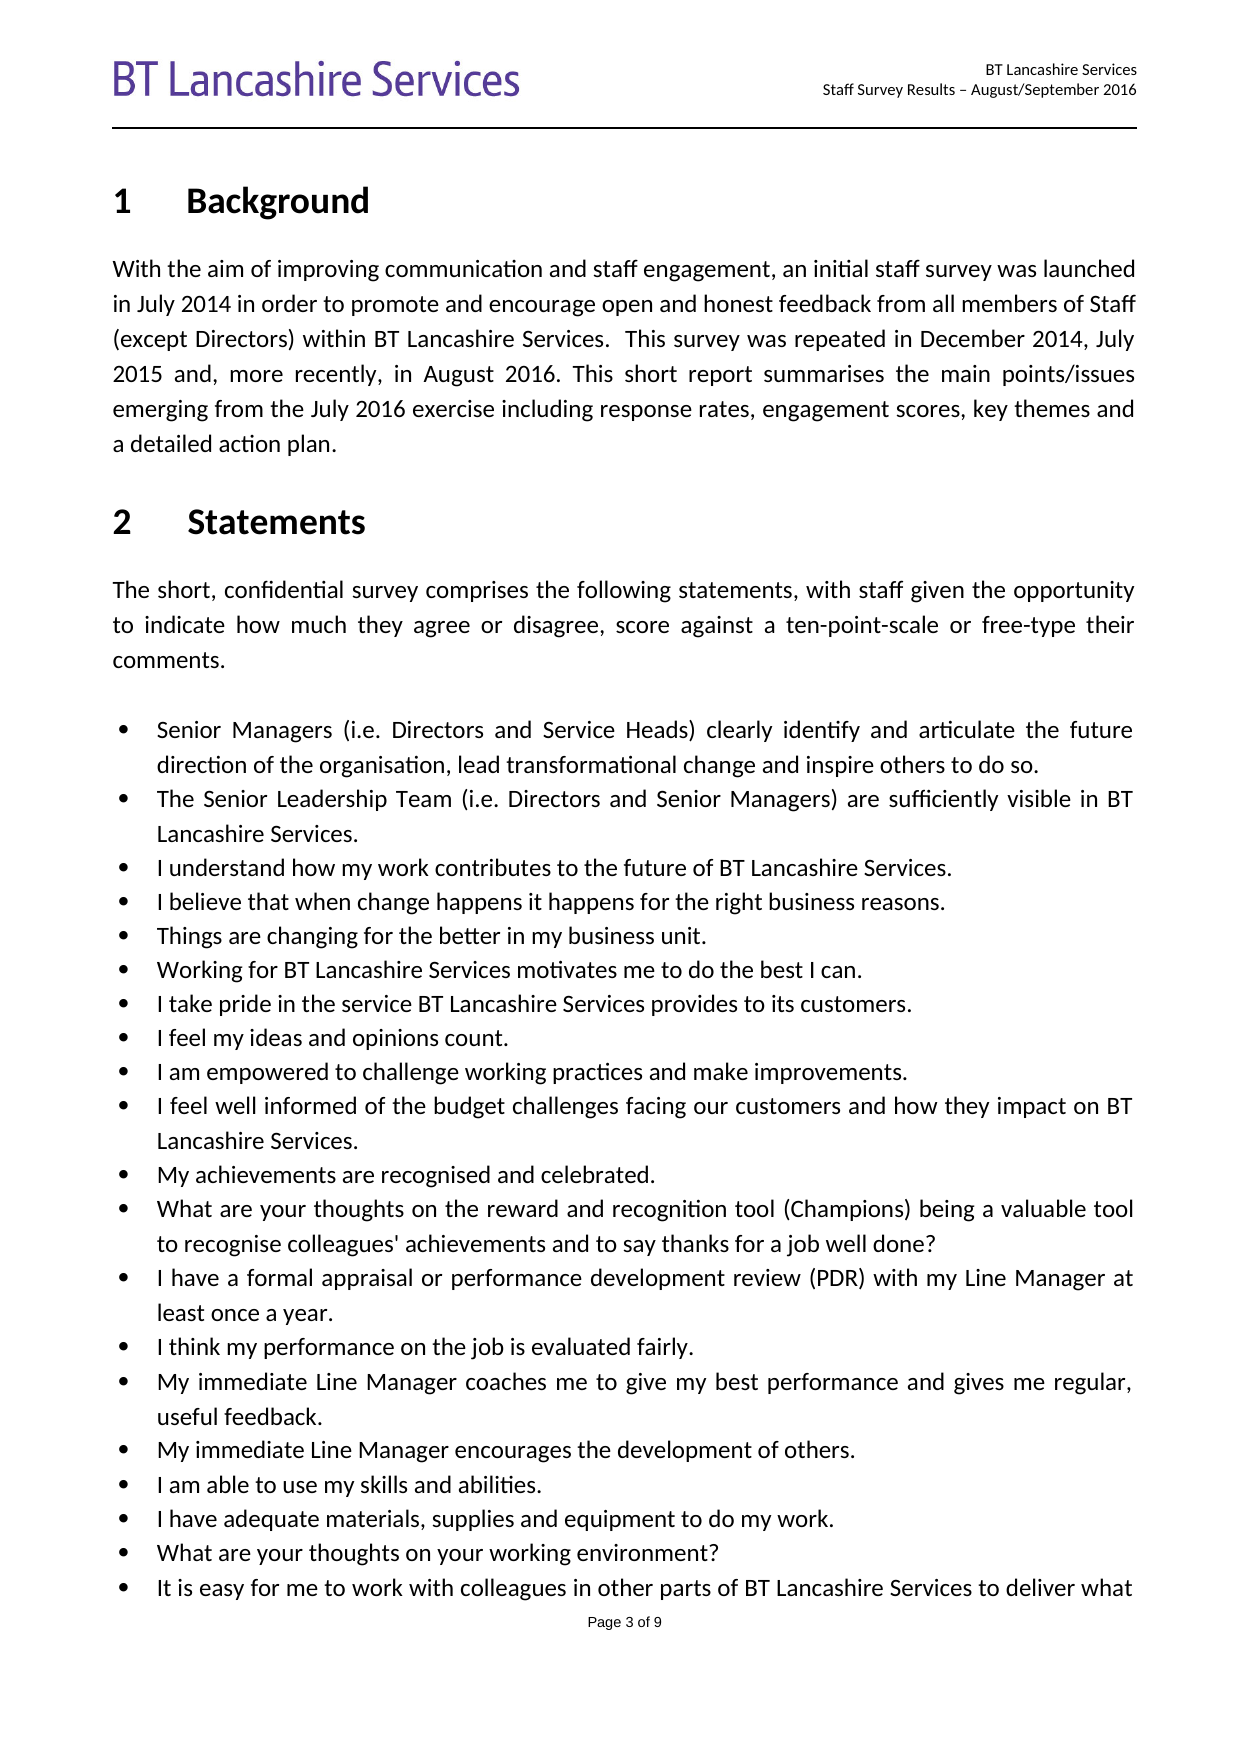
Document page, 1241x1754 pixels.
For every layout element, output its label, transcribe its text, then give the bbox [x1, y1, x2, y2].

table_cell My achievements are recognised and celebrated. [112, 1159, 1146, 1193]
table_cell What are your thoughts on your working environment? [112, 1537, 1146, 1571]
text The short, confidential survey comprises the following statements, with staff given the opportunity to indicate how much they agree or disagree, score against a ten-point-scale or free-type their comments. [112, 574, 1137, 674]
table_cell I have adequate materials, supplies and equipment to do my work. [112, 1503, 1146, 1537]
table_cell The Senior Leadership Team (i.e. Directors and Senior Managers) are sufficiently visible in BT Lancashire Services. [112, 783, 1146, 852]
table_cell Things are changing for the better in my business unit. [112, 920, 1146, 954]
table_header Senior Managers (i.e. Directors and Service Heads) clearly identify and articulate the future direction of the organisation, lead transformational change and inspire others to do so. [112, 714, 1146, 783]
table_cell I have a formal appraisal or performance development review (PDR) with my Line Manager at least once a year. [112, 1263, 1146, 1332]
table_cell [112, 1571, 1146, 1602]
table_cell My immediate Line Manager encourages the development of others. [112, 1435, 1146, 1469]
table_cell What are your thoughts on the reward and recognition tool (Champions) being a valuable tool to recognise colleagues' achievements and to say thanks for a job well done? [112, 1194, 1146, 1262]
table_cell Working for BT Lancashire Services motivates me to do the best I can. [112, 954, 1146, 988]
table_cell I am able to use my skills and abilities. [112, 1469, 1146, 1503]
table_cell I feel well informed of the budget challenges facing our customers and how they impact on BT Lancashire Services. [112, 1090, 1146, 1159]
table_cell I feel my ideas and opinions count. [112, 1022, 1146, 1056]
text 2 Statements [112, 498, 1137, 543]
picture [99, 48, 521, 102]
text With the aim of improving communication and staff engagement, an initial staff survey was launched in July 2014 in order to promote and encourage open and honest feedback from all members of Staff (except Directors) within BT Lancashire Services. This survey was repeated in December 2014, July 2015 and, more recently, in August 2016. This short report summarises the main points/issues emerging from the July 2016 exercise including response rates, engagement scores, key themes and a detailed action plan. [112, 253, 1137, 458]
table_cell I take pride in the service BT Lancashire Services provides to its customers. [112, 988, 1146, 1022]
table_cell I think my performance on the job is evaluated fairly. [112, 1332, 1146, 1366]
table_cell I am empowered to challenge working practices and make improvements. [112, 1056, 1146, 1090]
table_cell I understand how my work contributes to the future of BT Lancashire Services. [112, 852, 1146, 886]
table_cell My immediate Line Manager coaches me to give my best performance and gives me regular, useful feedback. [112, 1366, 1146, 1435]
subtitle 1 Background [112, 177, 1137, 222]
table_cell I believe that when change happens it happens for the right business reasons. [112, 886, 1146, 920]
